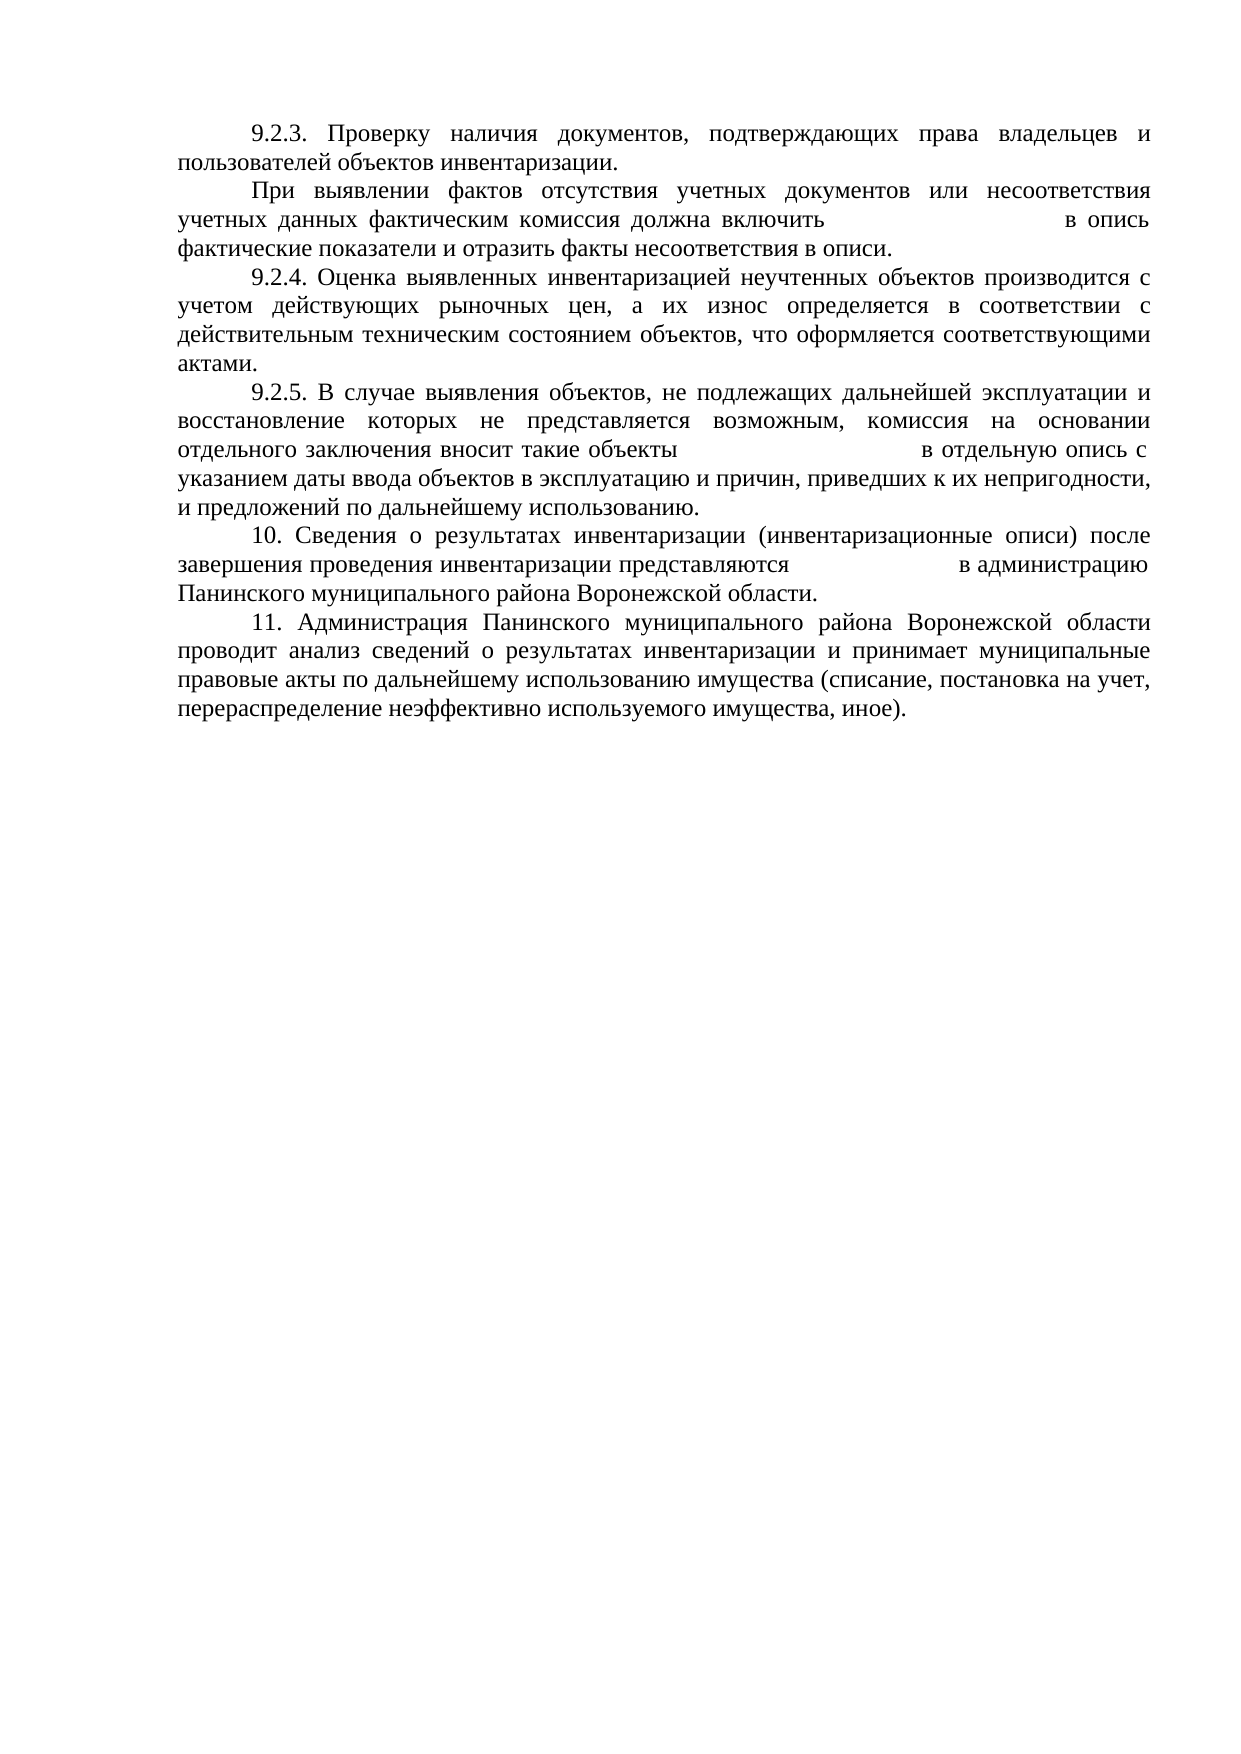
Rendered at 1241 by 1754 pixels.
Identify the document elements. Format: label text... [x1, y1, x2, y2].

text 9.2.3. Проверку наличия документов, подтверждающих права владельцев и пользователей объектов инвентаризации. [177, 118, 1152, 176]
text При выявлении фактов отсутствия учетных документов или несоответствия учетных данных фактическим комиссия должна включить в опись фактические показатели и отразить факты несоответствия в описи. [177, 176, 1152, 262]
text 9.2.4. Оценка выявленных инвентаризацией неучтенных объектов производится с учетом действующих рыночных цен, а их износ определяется в соответствии с действительным техническим состоянием объектов, что оформляется соответствующими актами. [177, 262, 1152, 377]
text 11. Администрация Панинского муниципального района Воронежской области проводит анализ сведений о результатах инвентаризации и принимает муниципальные правовые акты по дальнейшему использованию имущества (списание, постановка на учет, перераспределение неэффективно используемого имущества, иное). [177, 607, 1152, 722]
text 9.2.5. В случае выявления объектов, не подлежащих дальнейшей эксплуатации и восстановление которых не представляется возможным, комиссия на основании отдельного заключения вносит такие объекты в отдельную опись с указанием даты ввода объектов в эксплуатацию и причин, приведших к их непригодности, и предложений по дальнейшему использованию. [177, 377, 1152, 521]
text 10. Сведения о результатах инвентаризации (инвентаризационные описи) после завершения проведения инвентаризации представляются в администрацию Панинского муниципального района Воронежской области. [177, 521, 1152, 607]
